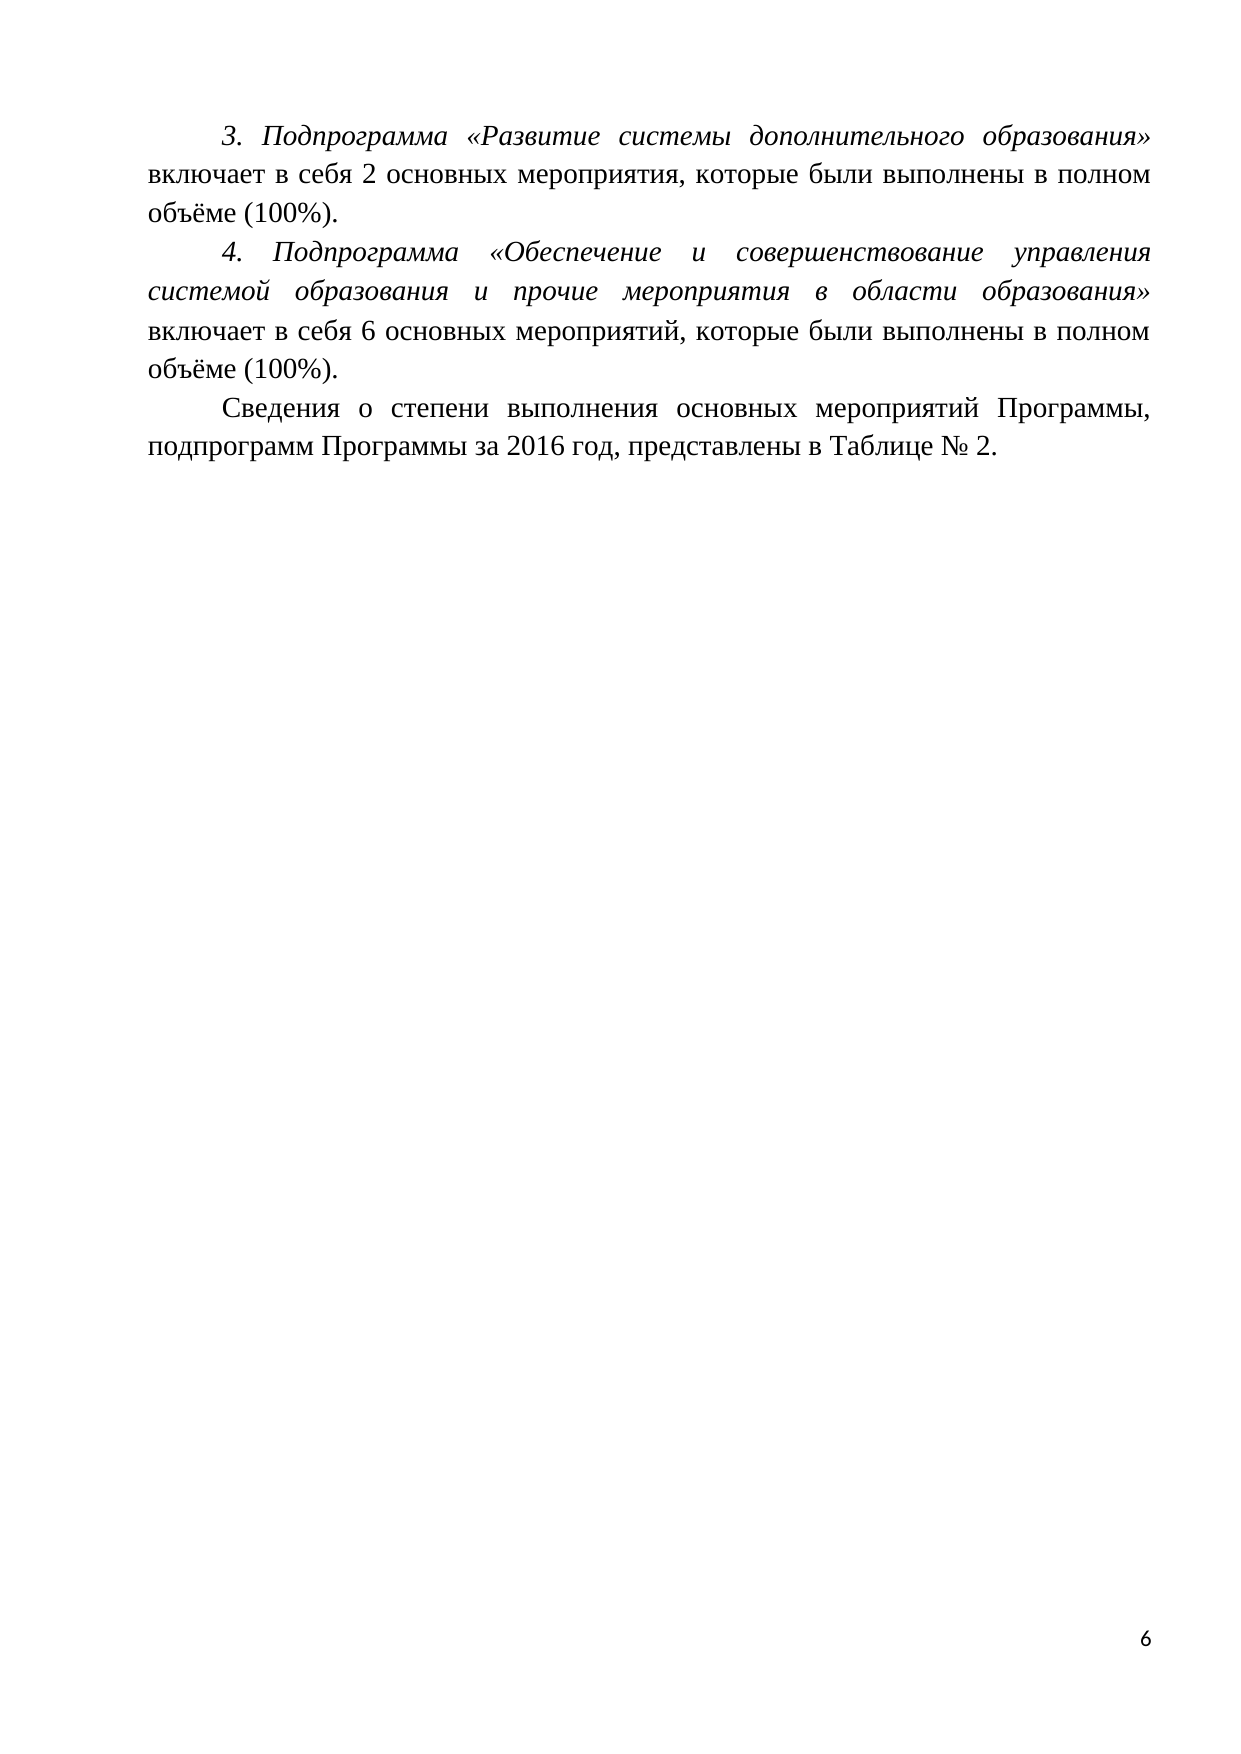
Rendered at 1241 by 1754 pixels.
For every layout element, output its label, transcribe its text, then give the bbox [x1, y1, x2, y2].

text 4. Подпрограмма «Обеспечение и совершенствование управления системой образования и прочие мероприятия в области образования» включает в себя 6 основных мероприятий, которые были выполнены в полном объёме (100%). [148, 234, 1152, 385]
text 3. Подпрограмма «Развитие системы дополнительного образования» включает в себя 2 основных мероприятия, которые были выполнены в полном объёме (100%). [148, 118, 1152, 229]
text Сведения о степени выполнения основных мероприятий Программы, подпрограмм Программы за 2016 год, представлены в Таблице № 2. [148, 390, 1152, 462]
